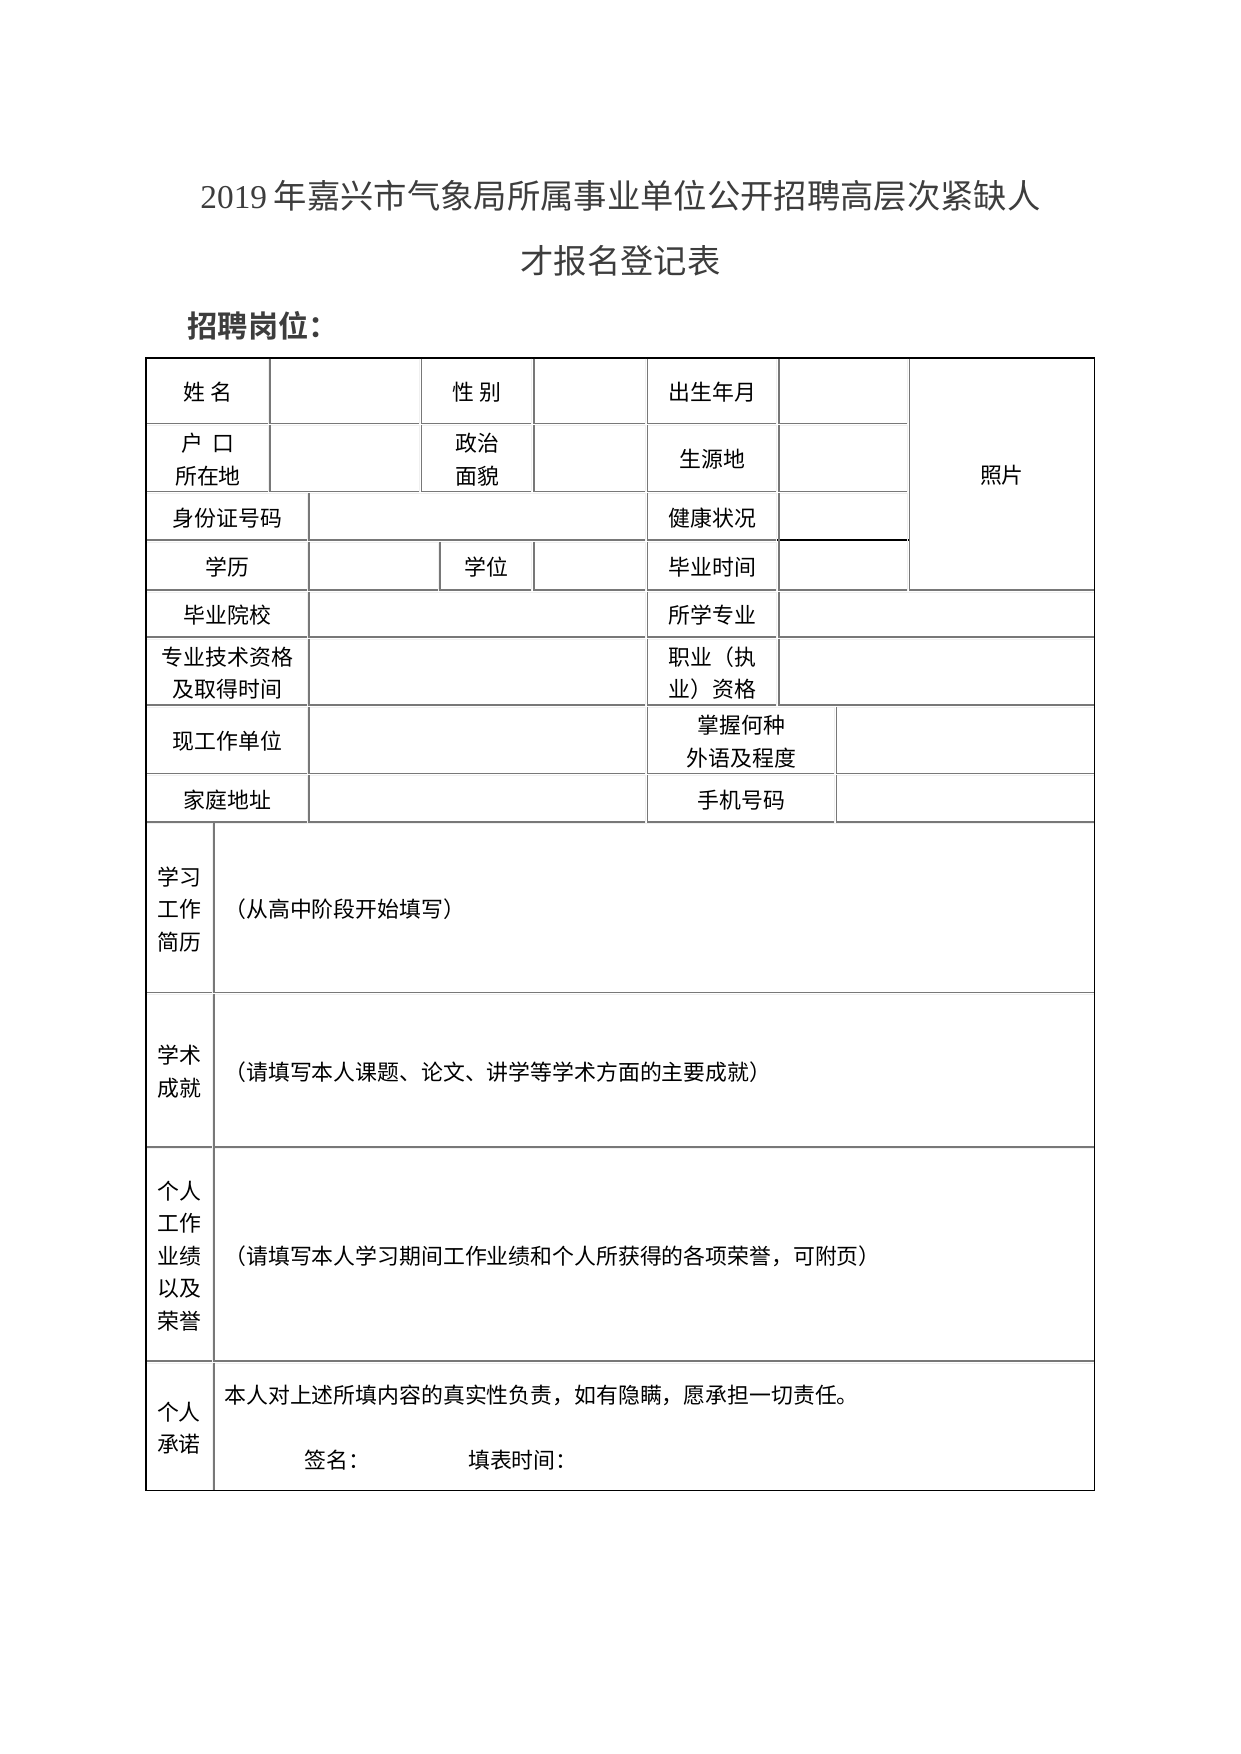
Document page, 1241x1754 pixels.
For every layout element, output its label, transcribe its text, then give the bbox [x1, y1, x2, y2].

text 2019年嘉兴市气象局所属事业单位公开招聘高层次紧缺人才报名登记表 [187, 162, 1053, 292]
table_header 性 别 [422, 359, 531, 423]
table_cell [271, 426, 419, 491]
table_cell 个人工作业绩以及荣誉 [147, 1149, 212, 1360]
table_header [780, 359, 907, 423]
table_cell [310, 776, 645, 821]
table_cell 家庭地址 [147, 776, 307, 821]
table_cell [780, 541, 907, 589]
table_header 出生年月 [648, 359, 776, 423]
table_cell [310, 708, 645, 773]
table_cell 政治 面貌 [422, 426, 531, 491]
table_cell [780, 426, 907, 491]
table_header 照片 [910, 359, 1094, 589]
table_cell 专业技术资格及取得时间 [147, 640, 307, 704]
table_cell 身份证号码 [147, 494, 307, 539]
table_header 姓 名 [147, 359, 268, 423]
table_cell 职业（执业）资格 [648, 640, 776, 704]
table_cell （请填写本人课题、论文、讲学等学术方面的主要成就） [215, 995, 1094, 1146]
table_cell [780, 640, 1094, 704]
table_cell 学历 [147, 543, 307, 589]
table_cell 毕业院校 [147, 593, 307, 636]
table_cell [310, 543, 438, 589]
table_cell 学位 [441, 543, 531, 589]
table_cell 生源地 [648, 426, 776, 491]
table_cell 健康状况 [648, 494, 776, 539]
table_cell [310, 640, 645, 704]
table_cell 掌握何种 外语及程度 [648, 708, 834, 773]
table_cell （从高中阶段开始填写） [215, 824, 1094, 991]
text 招聘岗位： [187, 292, 1053, 357]
table_cell 户 口 所在地 [147, 426, 268, 491]
table_cell 毕业时间 [648, 543, 776, 589]
table_cell （请填写本人学习期间工作业绩和个人所获得的各项荣誉，可附页） [215, 1149, 1094, 1360]
table_header [271, 359, 419, 423]
table_cell [780, 593, 1094, 636]
table_cell [310, 593, 645, 636]
table_header [535, 359, 645, 423]
table_cell 学术成就 [147, 995, 212, 1146]
table_cell [535, 426, 645, 491]
table_cell 个人承诺 [147, 1364, 212, 1490]
table_cell 所学专业 [648, 593, 776, 636]
table_cell 本人对上述所填内容的真实性负责，如有隐瞒，愿承担一切责任。 签名： 填表时间： [215, 1364, 1094, 1490]
table_cell [310, 494, 645, 539]
table_cell [535, 543, 645, 589]
table_cell 现工作单位 [147, 708, 307, 773]
table_cell [780, 494, 907, 539]
table_cell [837, 776, 1094, 821]
table_cell 手机号码 [648, 776, 834, 821]
table_cell 学习 工作简历 [147, 824, 212, 991]
table_cell [837, 708, 1094, 773]
